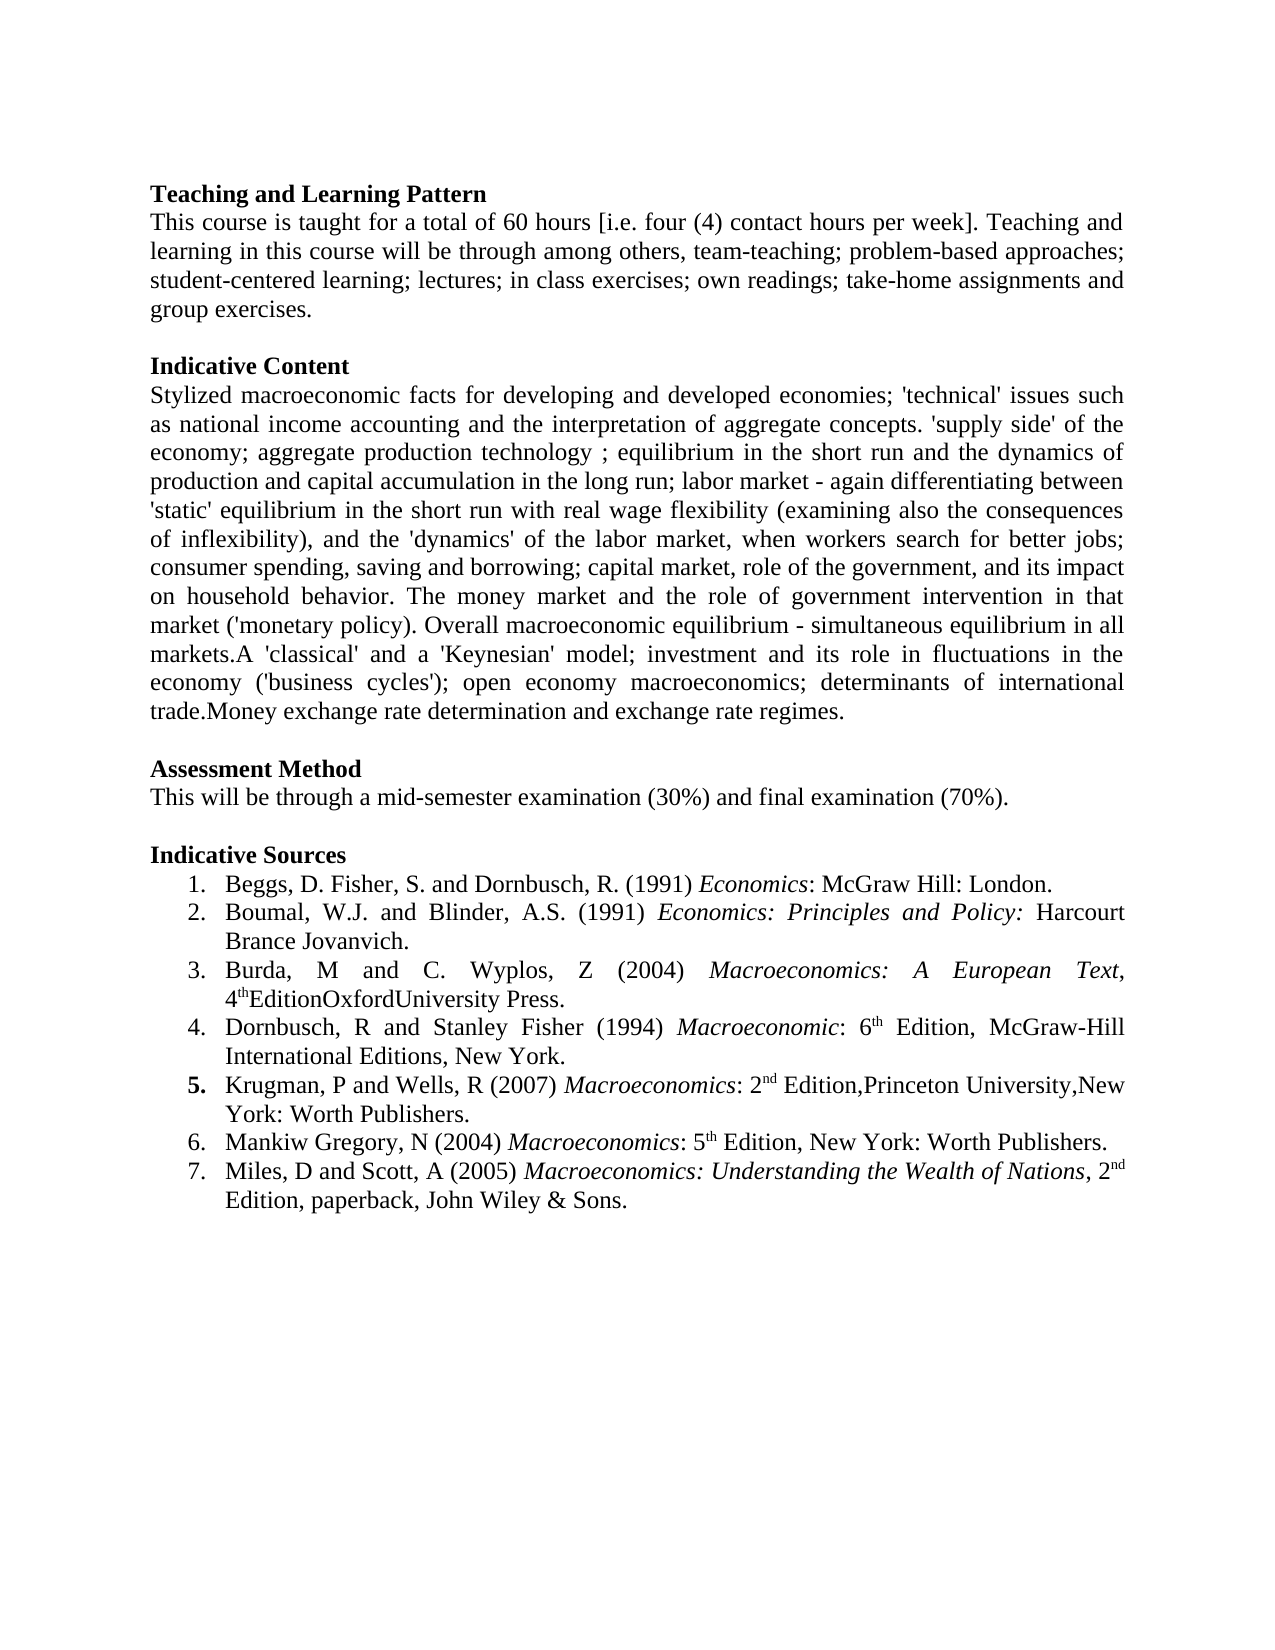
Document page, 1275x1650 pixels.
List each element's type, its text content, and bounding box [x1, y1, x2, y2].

text Stylized macroeconomic facts for developing and developed economies; 'technical' issues such as national income accounting and the interpretation of aggregate concepts. 'supply side' of the economy; aggregate production technology ; equilibrium in the short run and the dynamics of production and capital accumulation in the long run; labor market - again differentiating between 'static' equilibrium in the short run with real wage flexibility (examining also the consequences of inflexibility), and the 'dynamics' of the labor market, when workers search for better jobs; consumer spending, saving and borrowing; capital market, role of the government, and its impact on household behavior. The money market and the role of government intervention in that market ('monetary policy). Overall macroeconomic equilibrium - simultaneous equilibrium in all markets.A 'classical' and a 'Keynesian' model; investment and its role in fluctuations in the economy ('business cycles'); open economy macroeconomics; determinants of international trade.Money exchange rate determination and exchange rate regimes. [150, 380, 1125, 725]
list Boumal, W.J. and Blinder, A.S. (1991) Economics: Principles and Policy: Harcourt Brance Jovanvich. [187, 897, 1125, 955]
list Dornbusch, R and Fisher (1994) Macroeconomic: 6th Edition, McGraw-Hill International Editions, . [187, 1012, 1125, 1070]
list Miles, D and Scott, A (2005) Macroeconomics: Understanding the Wealth of Nations, 2nd Edition, paperback, John Wiley & Sons. [187, 1156, 1125, 1214]
list Beggs, D. Fisher, S. and Dornbusch, R. (1991) Economics: McGraw Hill: . [187, 869, 1125, 897]
text This course is taught for a total of 60 hours [i.e. four (4) contact hours per week]. Teaching and learning in this course will be through among others, team-teaching; problem-based approaches; student-centered learning; lectures; in class exercises; own readings; take-home assignments and group exercises. [150, 207, 1125, 322]
list Burda, M and C. Wyplos, Z (2004) Macroeconomics: A European Text, 4th Press. [187, 955, 1125, 1012]
text Teaching and Learning Pattern [150, 179, 1125, 207]
list Mankiw Gregory, N (2004) Macroeconomics: 5th Edition, : Worth Publishers. [187, 1127, 1125, 1156]
list Krugman, P and Wells, R (2007) Macroeconomics: 2nd Edition,: Worth Publishers. [187, 1070, 1125, 1127]
text Assessment Method [150, 754, 1125, 782]
text Indicative Sources [150, 840, 1125, 869]
text Indicative Content [150, 351, 1125, 380]
text This will be through a mid-semester examination (30%) and final examination (70%). [150, 782, 1125, 811]
